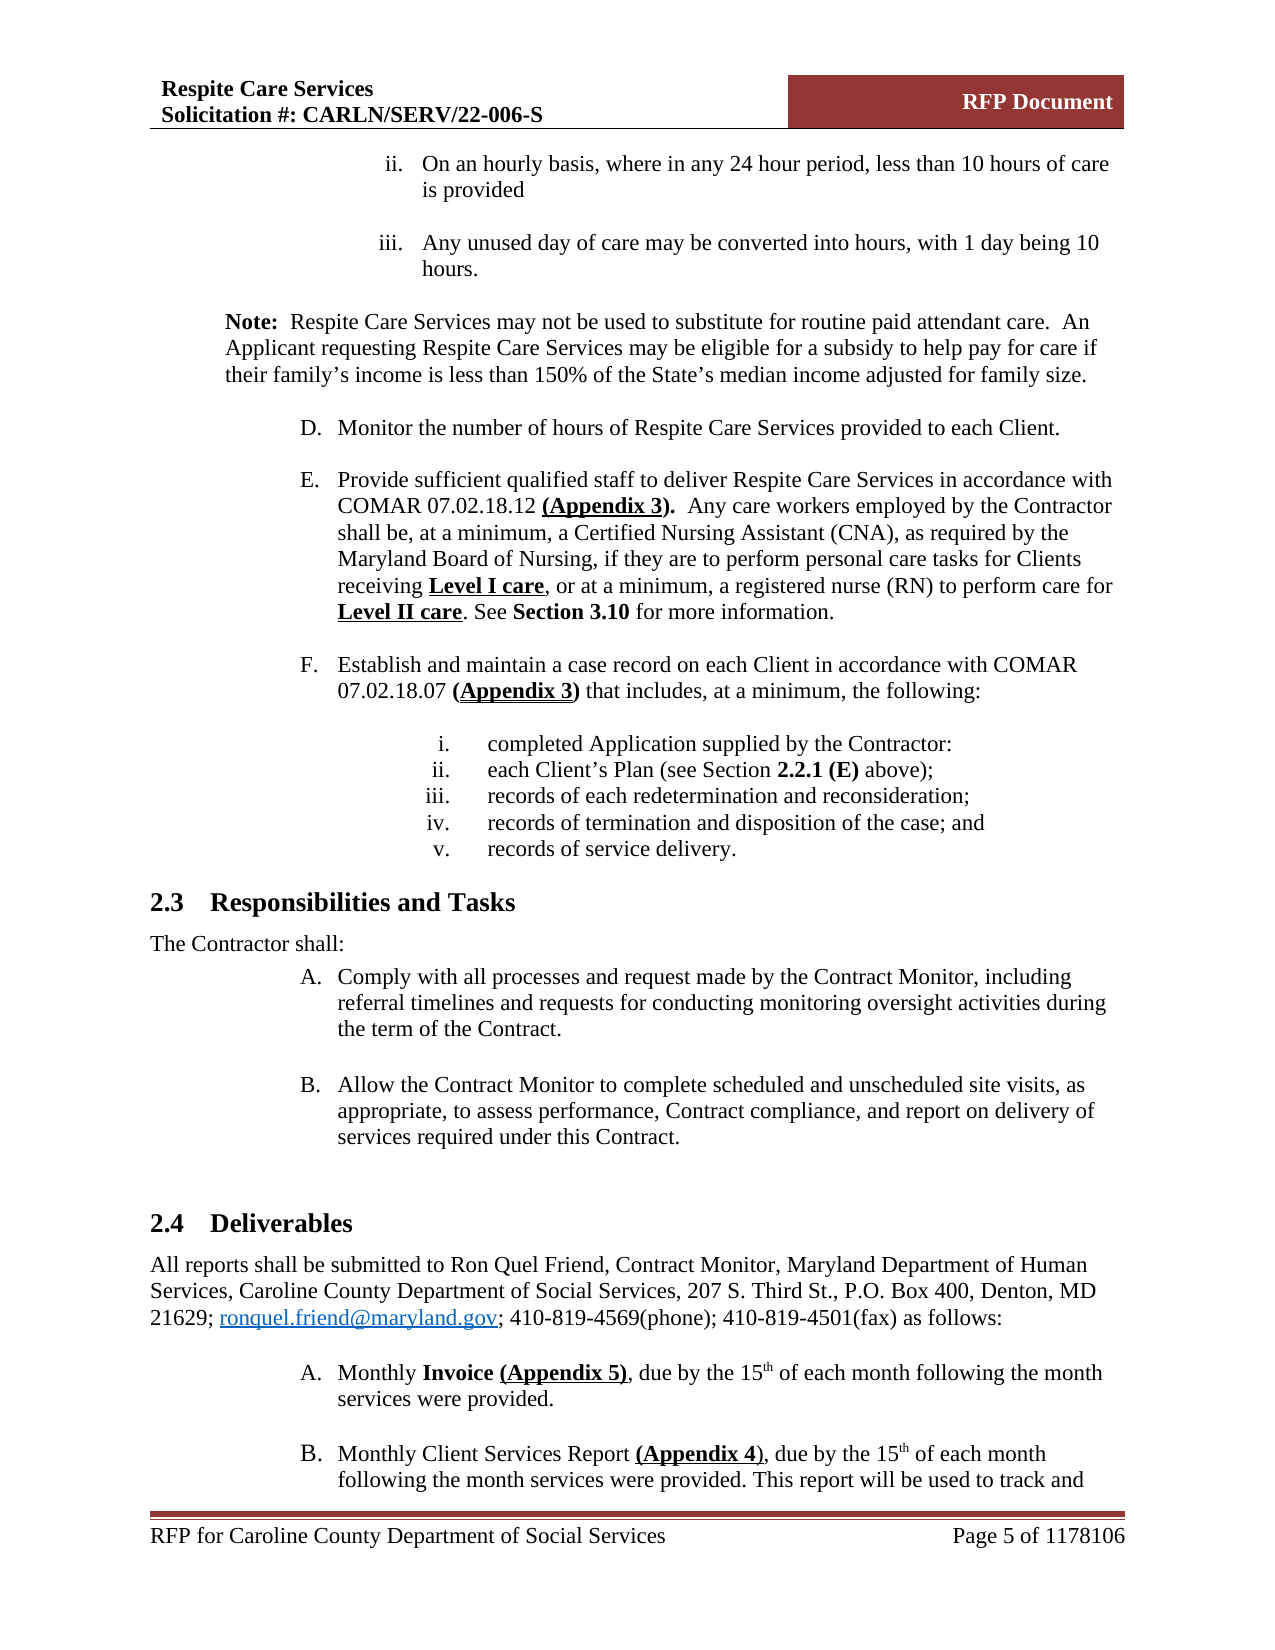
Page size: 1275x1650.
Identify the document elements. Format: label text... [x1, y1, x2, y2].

list Any unused day of care may be converted into hours, with 1 day being 10 hours. [403, 229, 1125, 282]
text Services, Caroline County Department of Social Services, 207 S. Third St., P.O. Box 400, Denton, MD [150, 1277, 1125, 1304]
list Provide sufficient qualified staff to deliver Respite Care Services in accordance with COMAR 07.02.18.12 (Appendix 3). Any care workers employed by the Contractor shall be, at a minimum, a Certified Nursing Assistant (CNA), as required by the Maryland Board of Nursing, if they are to perform personal care tasks for Clients receiving Level I care, or at a minimum, a registered nurse (RN) to perform care for Level II care. See Section 3.10 for more information. [300, 466, 1125, 624]
text The Contractor shall: [150, 930, 1125, 957]
text All reports shall be submitted to Ron Quel Friend, Contract Monitor, Maryland Department of Human [150, 1251, 1125, 1277]
subtitle Responsibilities and Tasks [150, 887, 1125, 918]
list Establish and maintain a case record on each Client in accordance with COMAR 07.02.18.07 (Appendix 3) that includes, at a minimum, the following: [300, 651, 1125, 703]
text 21629; ronquel.friend@maryland.gov; 410-819-4569(phone); 410-819-4501(fax) as follows: [150, 1304, 1125, 1330]
list records of each redetermination and reconsideration; [450, 782, 1125, 809]
list each Client’s Plan (see Section 2.2.1 (E) above); [450, 756, 1125, 782]
list records of service delivery. [450, 835, 1125, 862]
list Monthly Invoice (Appendix 5), due by the 15th of each month following the month services were provided. [300, 1359, 1125, 1411]
list completed Application supplied by the Contractor: [450, 730, 1125, 756]
list records of termination and disposition of the case; and [450, 809, 1125, 835]
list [300, 1438, 1125, 1493]
text Note: Respite Care Services may not be used to substitute for routine paid attendant care. An Applicant requesting Respite Care Services may be eligible for a subsidy to help pay for care if their family’s income is less than 150% of the State’s median income adjusted for family size. [225, 308, 1125, 387]
list On an hourly basis, where in any 24 hour period, less than 10 hours of care is provided [403, 150, 1125, 203]
list Allow the Contract Monitor to complete scheduled and unscheduled site visits, as appropriate, to assess performance, Contract compliance, and report on delivery of services required under this Contract. [300, 1071, 1125, 1150]
subtitle Deliverables [150, 1207, 1125, 1238]
list Comply with all processes and request made by the Contract Monitor, including referral timelines and requests for conducting monitoring oversight activities during the term of the Contract. [300, 963, 1125, 1042]
list Monitor the number of hours of Respite Care Services provided to each Client. [300, 413, 1125, 440]
